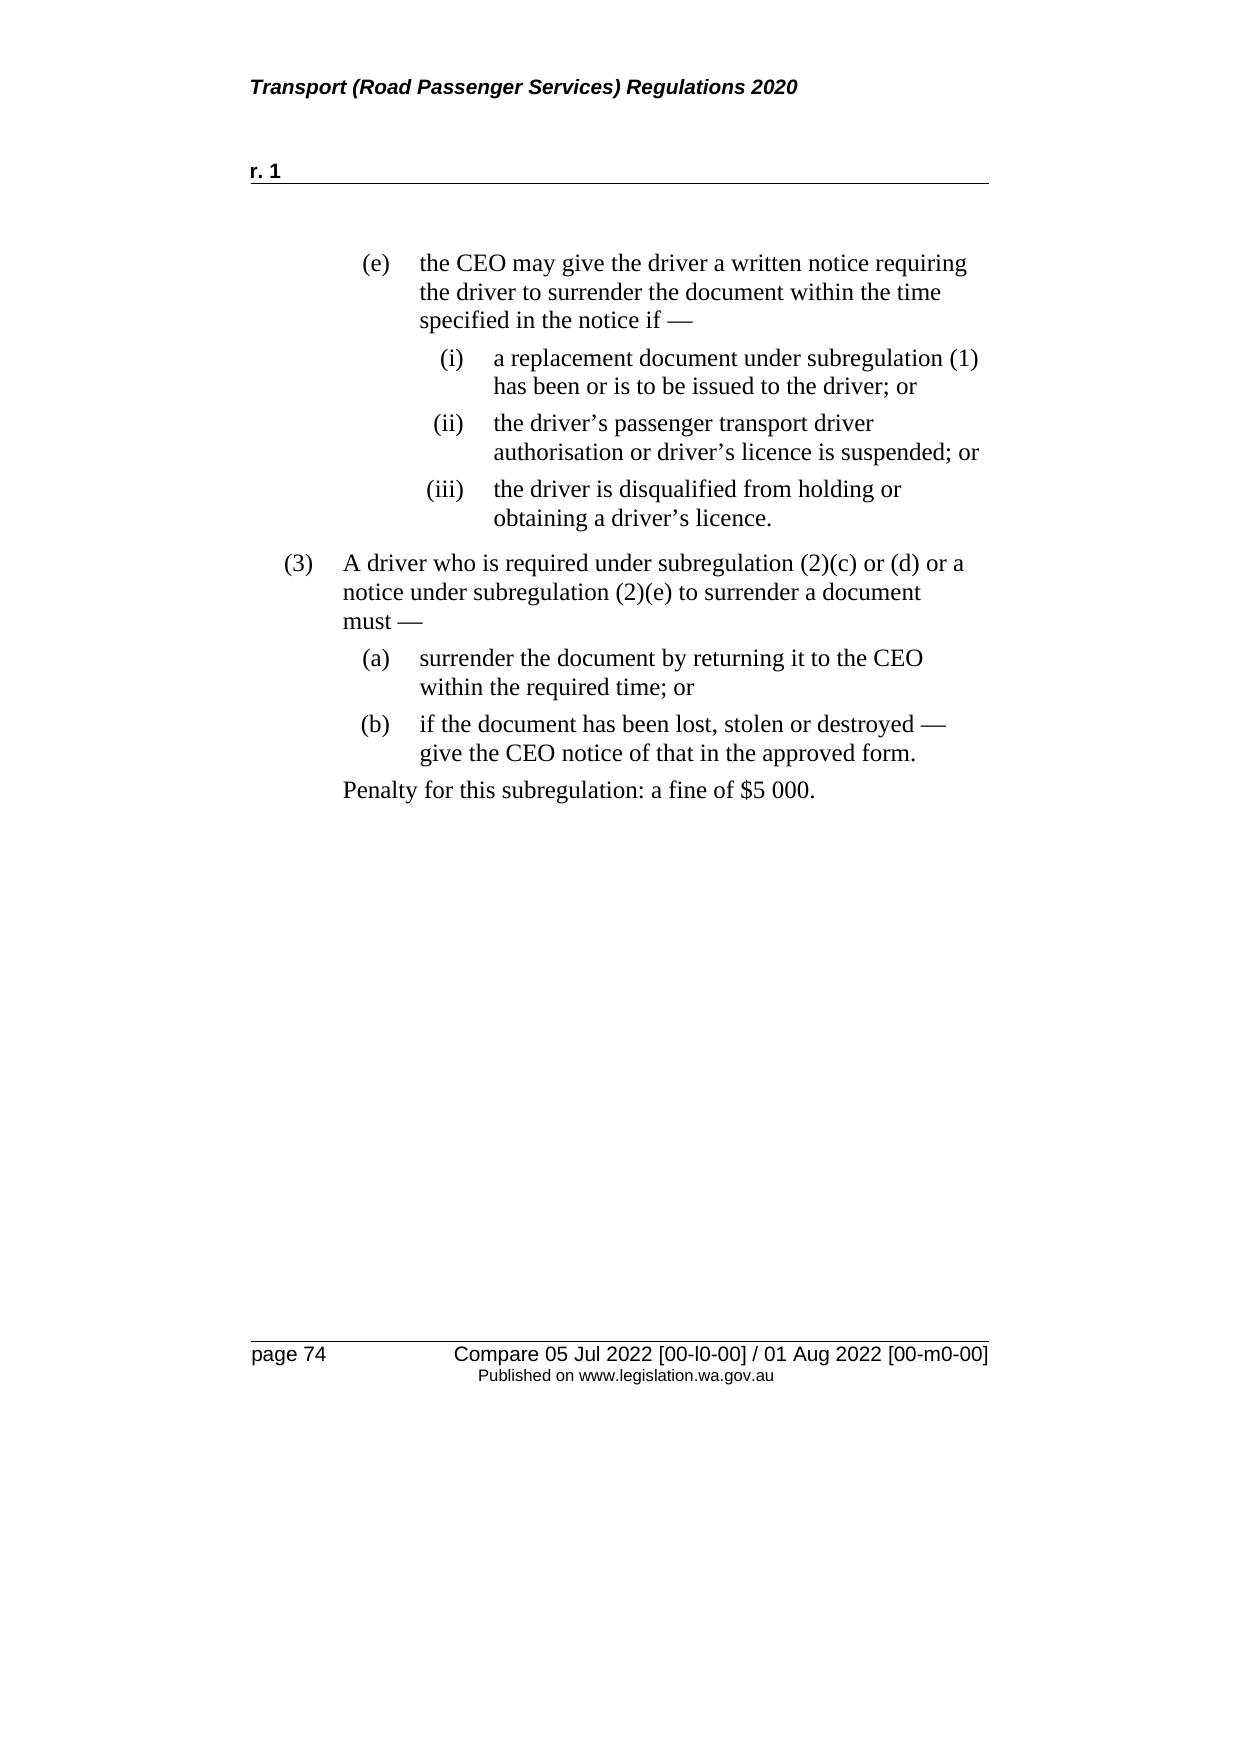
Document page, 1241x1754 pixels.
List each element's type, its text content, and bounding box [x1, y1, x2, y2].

text (b) if the document has been lost, stolen or destroyed — give the CEO notice of that in the approved form. [251, 709, 989, 766]
text (a) surrender the document by returning it to the CEO within the required time; or [251, 643, 989, 701]
text Penalty for this subregulation: a fine of $5 000. [251, 775, 989, 803]
text (ii) the driver’s passenger transport driver authorisation or driver’s licence is suspended; or [251, 408, 989, 466]
text (3) A driver who is required under subregulation (2)(c) or (d) or a notice under subregulation (2)(e) to surrender a document must — [251, 548, 989, 635]
text (iii) the driver is disqualified from holding or obtaining a driver’s licence. [251, 474, 989, 532]
text (e) the CEO may give the driver a written notice requiring the driver to surrender the document within the time specified in the notice if — [251, 248, 989, 334]
text (i) a replacement document under subregulation (1) has been or is to be issued to the driver; or [251, 343, 989, 400]
